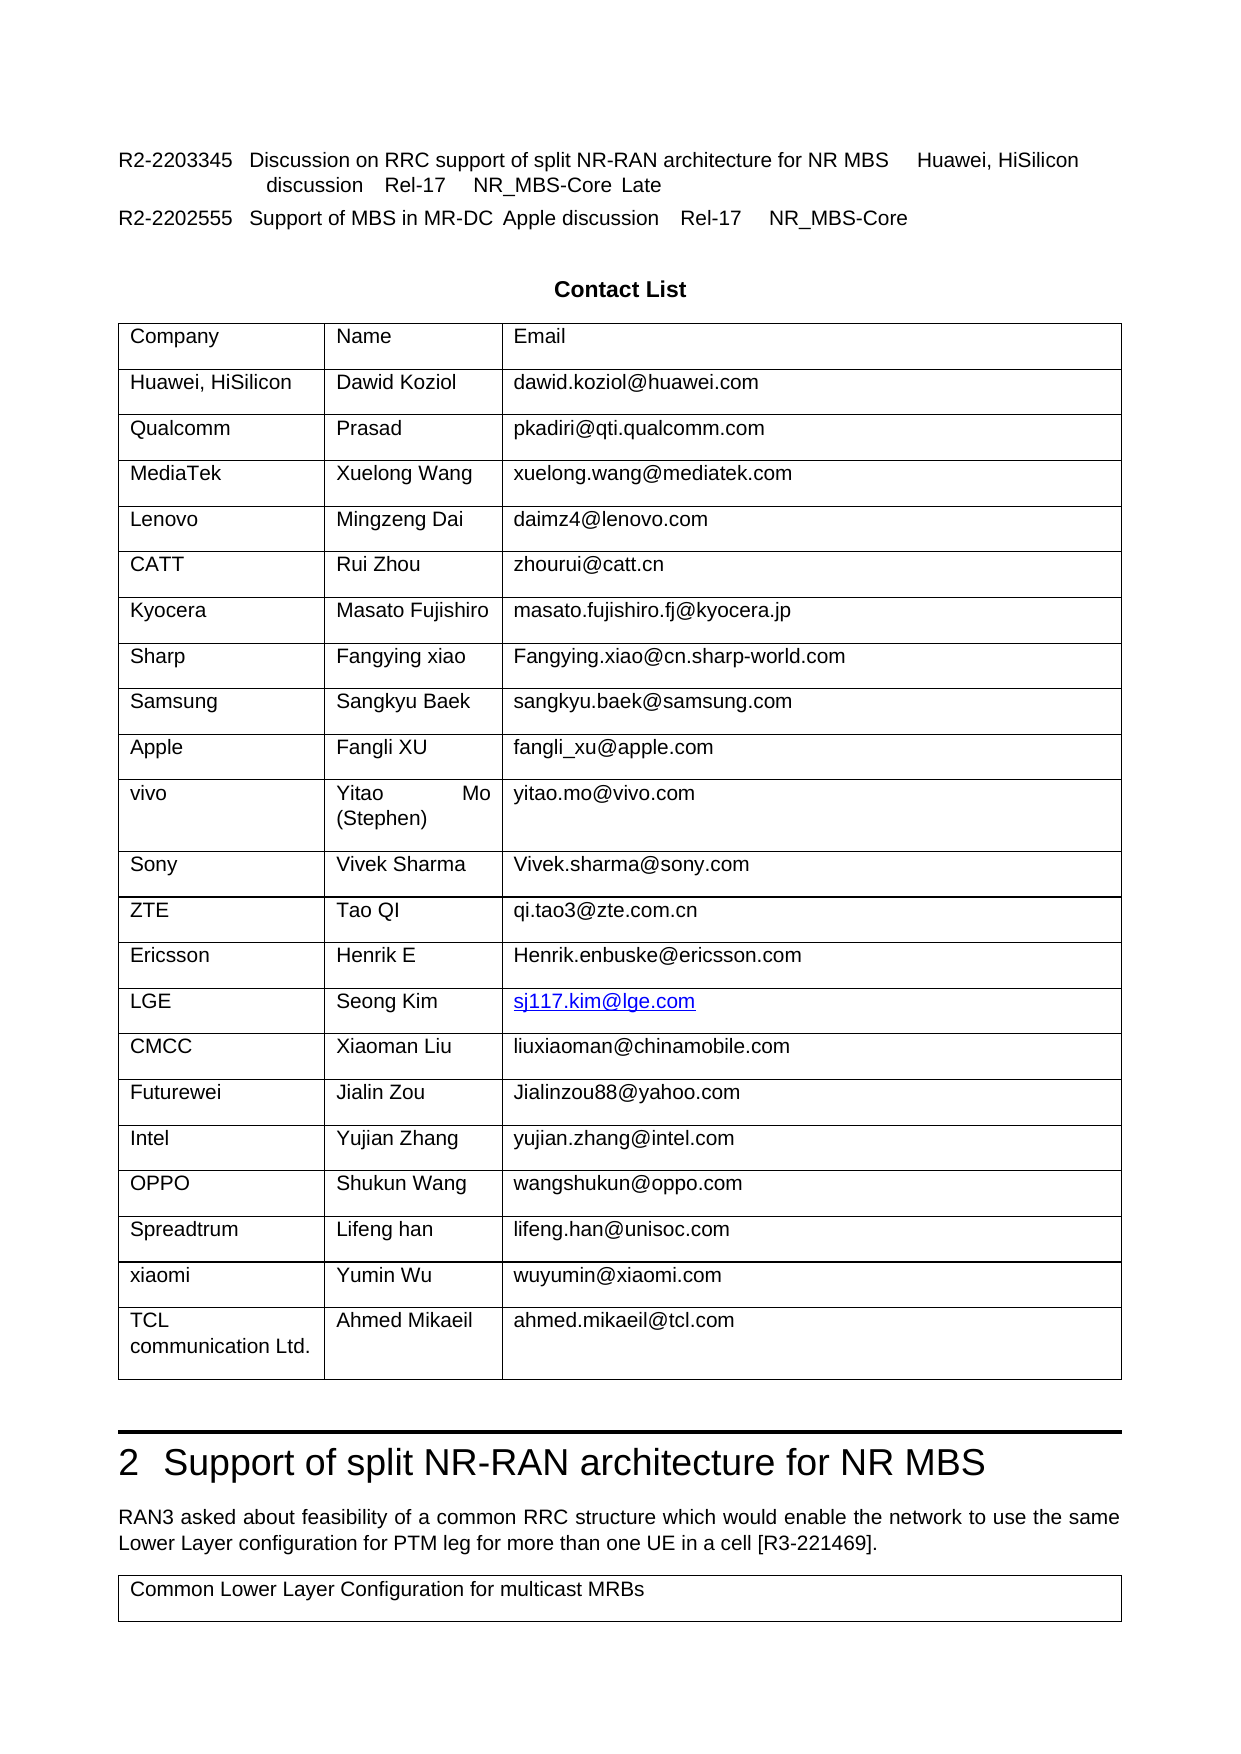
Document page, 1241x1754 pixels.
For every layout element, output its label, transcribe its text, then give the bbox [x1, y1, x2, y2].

table_cell pkadiri@qti.qualcomm.com [503, 415, 1121, 460]
table_cell sj117.kim@lge.com [503, 989, 1121, 1033]
table_cell Vivek Sharma [325, 852, 502, 896]
table_cell Lenovo [119, 507, 324, 551]
table_cell MediaTek [119, 461, 324, 506]
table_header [119, 1576, 1121, 1621]
table_cell Ericsson [119, 943, 324, 988]
table_cell Masato Fujishiro [325, 598, 502, 642]
table_cell Yujian Zhang [325, 1126, 502, 1170]
table_cell Seong Kim [325, 989, 502, 1033]
table_cell Prasad [325, 415, 502, 460]
table_cell lifeng.han@unisoc.com [503, 1217, 1121, 1261]
table_cell Fangying xiao [325, 644, 502, 688]
table_cell TCL communication Ltd. [119, 1308, 324, 1378]
table_cell Lifeng han [325, 1217, 502, 1261]
table_cell Jialin Zou [325, 1080, 502, 1124]
title R2-2203345 Discussion on RRC support of split NR-RAN architecture for NR MBS Huawei, HiSilicon discussion Rel-17 NR_MBS-Core Late [118, 147, 1122, 197]
table_cell CMCC [119, 1034, 324, 1079]
table_cell Sangkyu Baek [325, 689, 502, 734]
table_cell Yitao Mo (Stephen) [325, 780, 502, 851]
table_cell Mingzeng Dai [325, 507, 502, 551]
table_cell wangshukun@oppo.com [503, 1171, 1121, 1216]
table_cell Jialinzou88@yahoo.com [503, 1080, 1121, 1124]
table_cell Samsung [119, 689, 324, 734]
table_cell LGE [119, 989, 324, 1033]
table_cell OPPO [119, 1171, 324, 1216]
table_cell Futurewei [119, 1080, 324, 1124]
table_cell Qualcomm [119, 415, 324, 460]
table_header Company [119, 324, 324, 369]
table_cell Sharp [119, 644, 324, 688]
table_cell Fangli XU [325, 735, 502, 779]
table_cell Sony [119, 852, 324, 896]
table_cell wuyumin@xiaomi.com [503, 1263, 1121, 1307]
table_cell Kyocera [119, 598, 324, 642]
table_cell sangkyu.baek@samsung.com [503, 689, 1121, 734]
table_cell xiaomi [119, 1263, 324, 1307]
table_cell Fangying.xiao@cn.sharp-world.com [503, 644, 1121, 688]
table_cell daimz4@lenovo.com [503, 507, 1121, 551]
title R2-2202555 Support of MBS in MR-DC Apple discussion Rel-17 NR_MBS-Core [118, 205, 1122, 229]
table_cell Tao QI [325, 898, 502, 942]
table_cell Huawei, HiSilicon [119, 370, 324, 414]
table_cell Yumin Wu [325, 1263, 502, 1307]
table_cell Ahmed Mikaeil [325, 1308, 502, 1378]
text RAN3 asked about feasibility of a common RRC structure which would enable the network to use the same Lower Layer configuration for PTM leg for more than one UE in a cell [R3-221469]. [118, 1505, 1122, 1555]
table_cell ahmed.mikaeil@tcl.com [503, 1308, 1121, 1378]
table_cell zhourui@catt.cn [503, 552, 1121, 597]
text Contact List [118, 276, 1122, 302]
table_cell Xiaoman Liu [325, 1034, 502, 1079]
table_cell qi.tao3@zte.com.cn [503, 898, 1121, 942]
table_cell ZTE [119, 898, 324, 942]
table_cell Shukun Wang [325, 1171, 502, 1216]
table_cell Henrik.enbuske@ericsson.com [503, 943, 1121, 988]
table_cell yitao.mo@vivo.com [503, 780, 1121, 851]
table_cell Apple [119, 735, 324, 779]
table_cell Xuelong Wang [325, 461, 502, 506]
table_cell dawid.koziol@huawei.com [503, 370, 1121, 414]
table_cell Vivek.sharma@sony.com [503, 852, 1121, 896]
table_cell Henrik E [325, 943, 502, 988]
table_cell xuelong.wang@mediatek.com [503, 461, 1121, 506]
table_cell vivo [119, 780, 324, 851]
table_cell Intel [119, 1126, 324, 1170]
table_header Name [325, 324, 502, 369]
table_cell CATT [119, 552, 324, 597]
subtitle Support of split NR-RAN architecture for NR MBS [118, 1434, 1122, 1483]
table_cell liuxiaoman@chinamobile.com [503, 1034, 1121, 1079]
table_cell yujian.zhang@intel.com [503, 1126, 1121, 1170]
table_cell Dawid Koziol [325, 370, 502, 414]
table_cell fangli_xu@apple.com [503, 735, 1121, 779]
table_cell Rui Zhou [325, 552, 502, 597]
table_cell masato.fujishiro.fj@kyocera.jp [503, 598, 1121, 642]
table_cell Spreadtrum [119, 1217, 324, 1261]
table_header Email [503, 324, 1121, 369]
